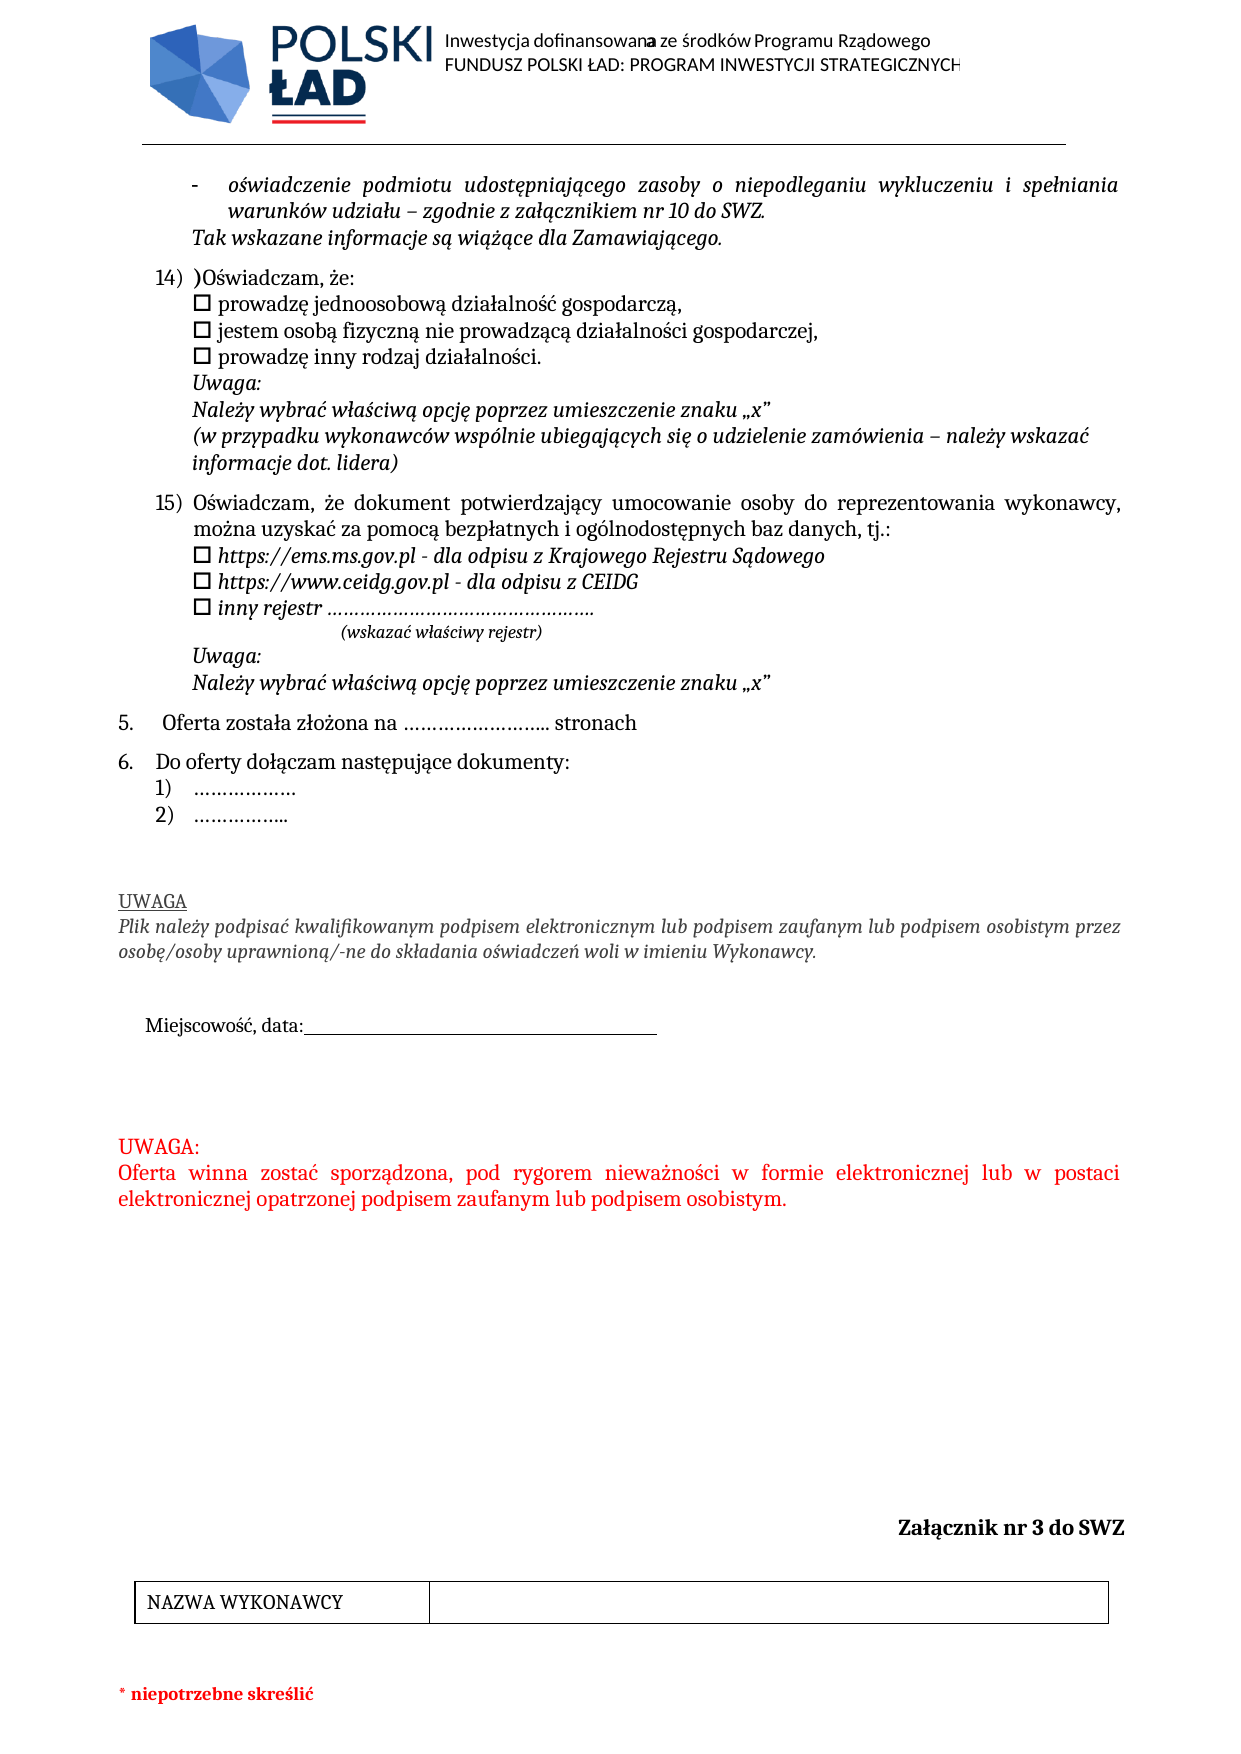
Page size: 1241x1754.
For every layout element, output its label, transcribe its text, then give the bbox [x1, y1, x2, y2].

text (w przypadku wykonawców wspólnie ubiegających się o udzielenie zamówienia – należy wskazać informacje dot. lidera) [192, 423, 1122, 476]
text Tak wskazane informacje są wiążące dla Zamawiającego. [192, 224, 1122, 251]
text prowadzę inny rodzaj działalności. [192, 344, 1122, 370]
list Oferta została złożona na …………………….. stronach [118, 710, 1122, 736]
list ……………… [155, 775, 1124, 801]
text (wskazać właściwy rejestr) [192, 621, 1122, 643]
text Załącznik nr 3 do SWZ [118, 1515, 1125, 1542]
table_header [430, 1582, 1108, 1623]
text inny rejestr …………………………………………. [192, 595, 1122, 621]
text jestem osobą fizyczną nie prowadzącą działalności gospodarczej, [192, 317, 1122, 344]
text Miejscowość, data: [145, 1013, 1125, 1037]
text https://ems.ms.gov.pl - dla odpisu z Krajowego Rejestru Sądowego [192, 542, 1122, 569]
text UWAGA: [118, 1133, 1122, 1160]
list oświadczenie podmiotu udostępniającego zasoby o niepodleganiu wykluczeniu i spełniania warunków udziału – zgodnie z załącznikiem nr 10 do SWZ. [191, 118, 1122, 224]
list )Oświadczam, że: [156, 265, 1122, 291]
text Należy wybrać właściwą opcję poprzez umieszczenie znaku „x” [192, 397, 1122, 423]
text UWAGA [118, 889, 1125, 913]
list …………….. [155, 801, 1124, 828]
text https://www.ceidg.gov.pl - dla odpisu z CEIDG [192, 569, 1122, 595]
list Do oferty dołączam następujące dokumenty: [118, 749, 1124, 775]
text Uwaga: [192, 370, 1122, 397]
text Oferta winna zostać sporządzona, pod rygorem nieważności w formie elektronicznej lub w postaci elektronicznej opatrzonej podpisem zaufanym lub podpisem osobistym. [118, 1160, 1122, 1212]
list Oświadczam, że dokument potwierdzający umocowanie osoby do reprezentowania wykonawcy, można uzyskać za pomocą bezpłatnych i ogólnodostępnych baz danych, tj.: [156, 490, 1122, 542]
text Plik należy podpisać kwalifikowanym podpisem elektronicznym lub podpisem zaufanym lub podpisem osobistym przez osobę/osoby uprawnioną/-ne do składania oświadczeń woli w imieniu Wykonawcy. [118, 915, 1125, 964]
text Uwaga: [192, 643, 1122, 669]
table_header NAZWA WYKONAWCY [136, 1582, 429, 1623]
text Należy wybrać właściwą opcję poprzez umieszczenie znaku „x” [192, 669, 1122, 696]
text prowadzę jednoosobową działalność gospodarczą, [192, 291, 1122, 317]
